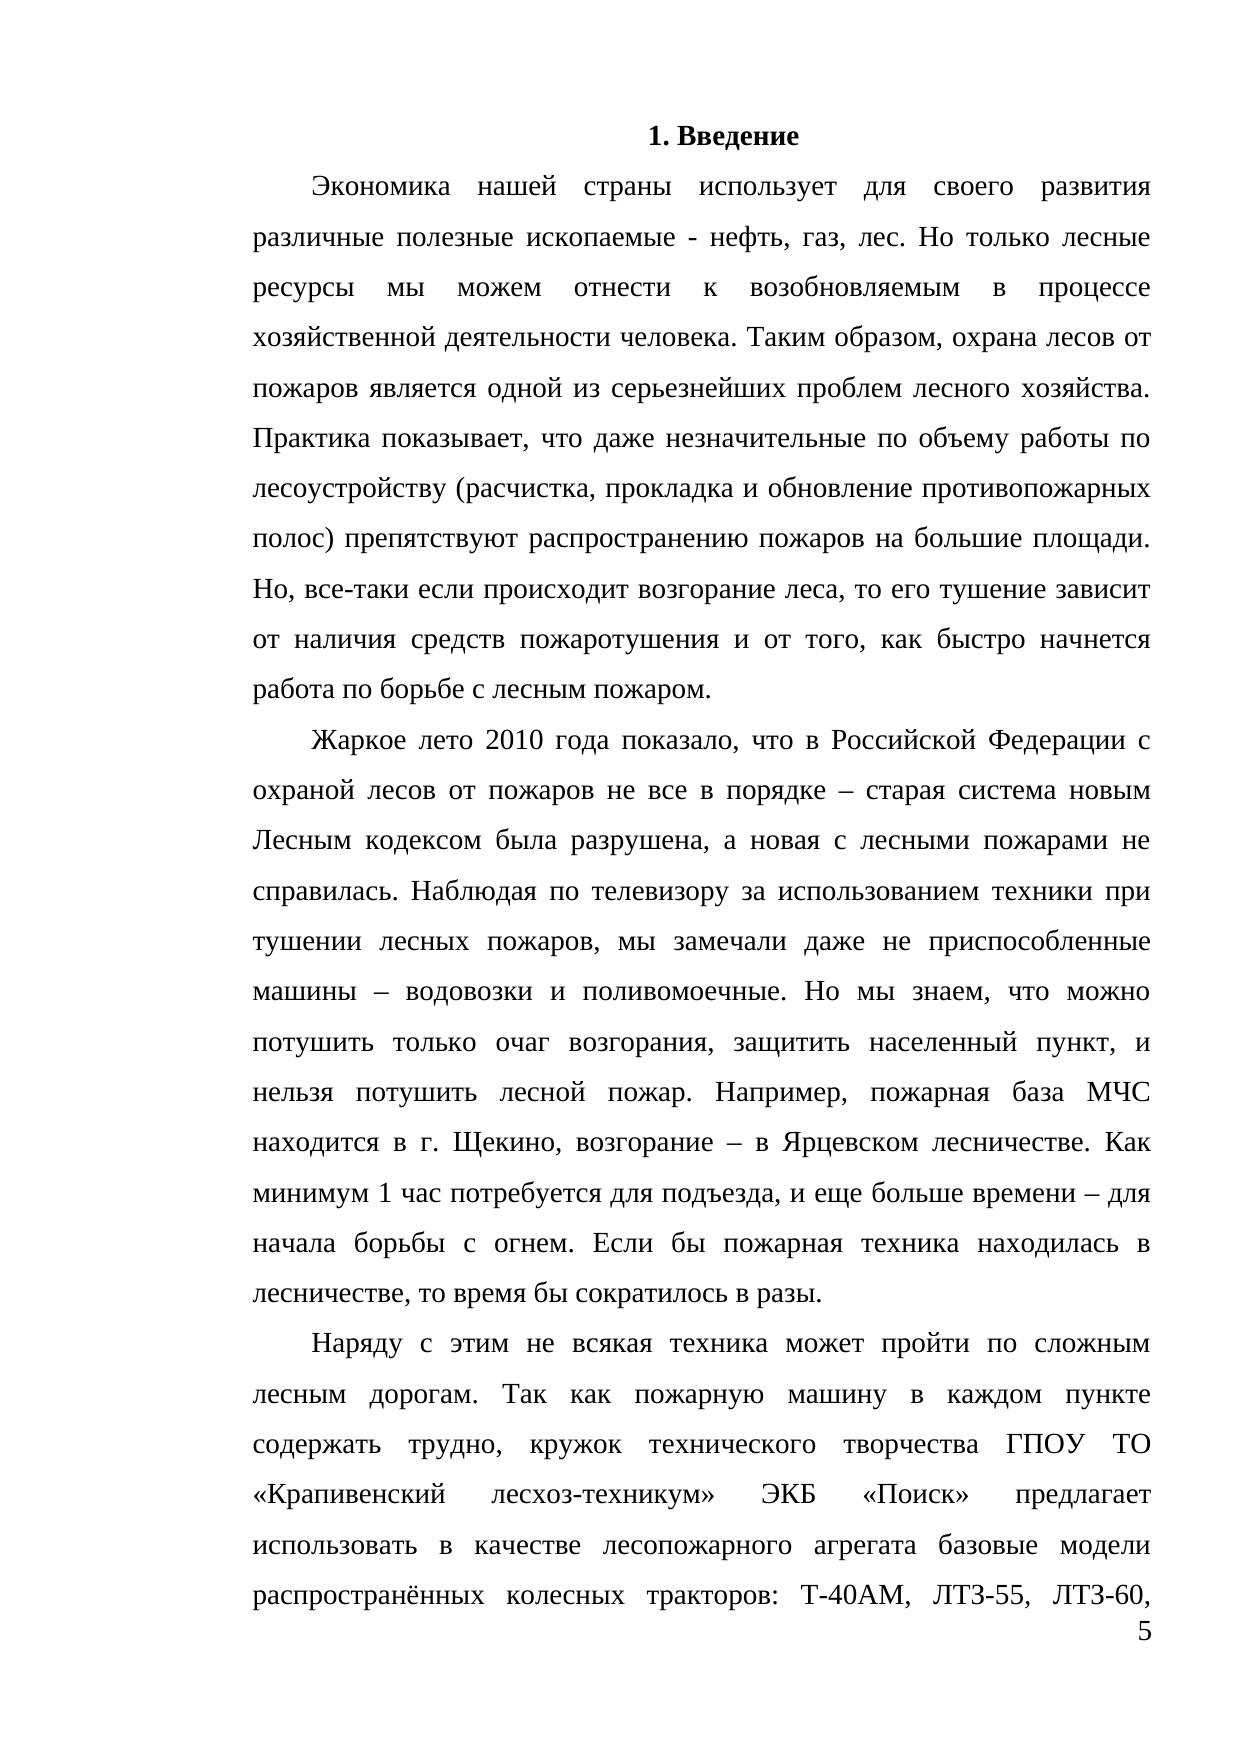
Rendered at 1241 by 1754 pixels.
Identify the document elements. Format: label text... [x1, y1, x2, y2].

text 1. Введение [236, 118, 1152, 152]
text Жаркое лето 2010 года показало, что в Российской Федерации с охраной лесов от пожаров не все в порядке – старая система новым Лесным кодексом была разрушена, а новая с лесными пожарами не справилась. Наблюдая по телевизору за использованием техники при тушении лесных пожаров, мы замечали даже не приспособленные машины – водовозки и поливомоечные. Но мы знаем, что можно потушить только очаг возгорания, защитить населенный пункт, и нельзя потушить лесной пожар. Например, пожарная база МЧС находится в г. Щекино, возгорание – в Ярцевском лесничестве. Как минимум 1 час потребуется для подъезда, и еще больше времени – для начала борьбы с огнем. Если бы пожарная техника находилась в лесничестве, то время бы сократилось в разы. [252, 722, 1152, 1309]
text Экономика нашей страны использует для своего развития различные полезные ископаемые - нефть, газ, лес. Но только лесные ресурсы мы можем отнести к возобновляемым в процессе хозяйственной деятельности человека. Таким образом, охрана лесов от пожаров является одной из серьезнейших проблем лесного хозяйства. Практика показывает, что даже незначительные по объему работы по лесоустройству (расчистка, прокладка и обновление противопожарных полос) препятствуют распространению пожаров на большие площади. Но, все-таки если происходит возгорание леса, то его тушение зависит от наличия средств пожаротушения и от того, как быстро начнется работа по борьбе с лесным пожаром. [252, 168, 1152, 705]
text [252, 1326, 1152, 1611]
